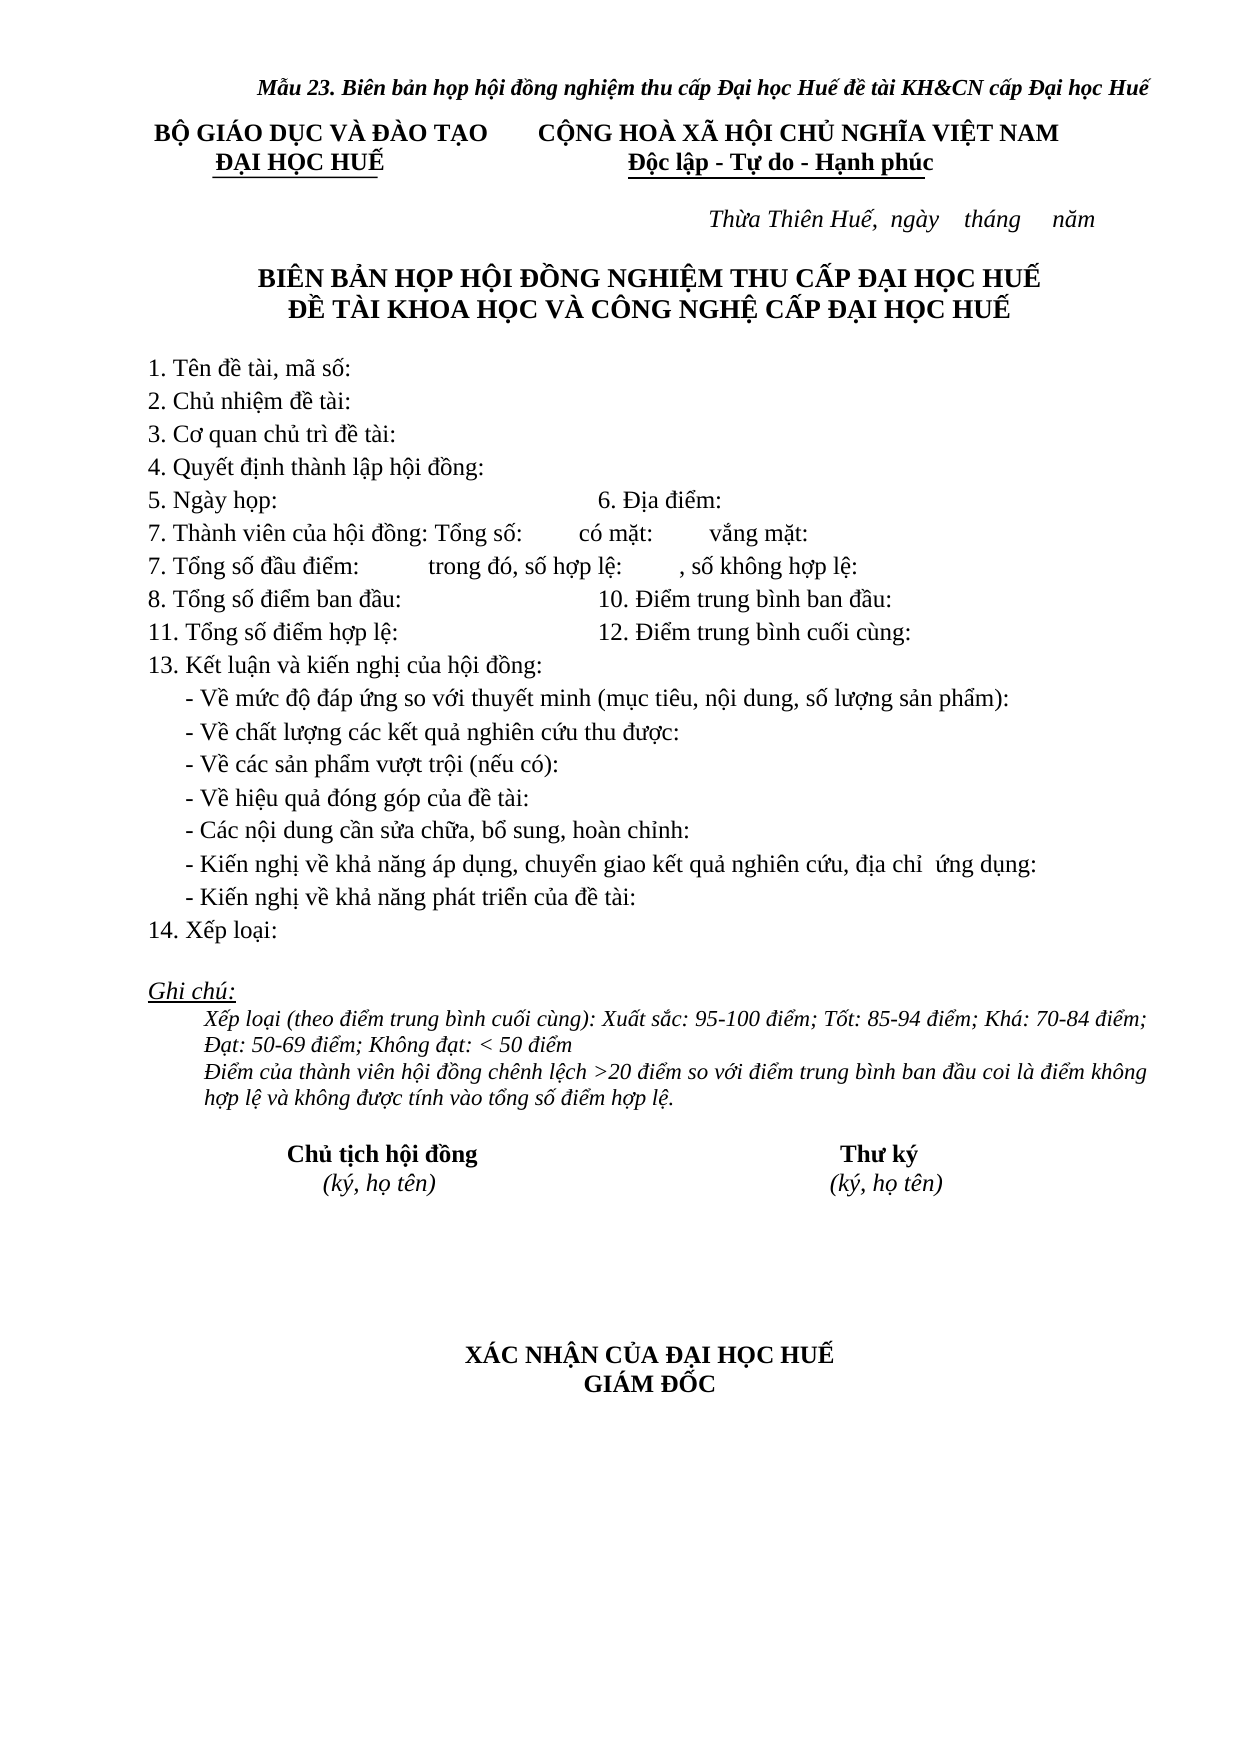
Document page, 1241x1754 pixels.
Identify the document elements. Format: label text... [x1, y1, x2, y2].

text - Các nội dung cần sửa chữa, bổ sung, hoàn chỉnh: [185, 816, 1152, 844]
text - Kiến nghị về khả năng áp dụng, chuyển giao kết quả nghiên cứu, địa chỉ ứng dụng: [185, 849, 1152, 877]
text GIÁM ĐỐC [148, 1369, 1152, 1398]
text 7. Tổng số đầu điểm: trong đó, số hợp lệ: , số không hợp lệ: [148, 551, 1152, 580]
text 2. Chủ nhiệm đề tài: [148, 386, 1152, 415]
text XÁC NHẬN CỦA ĐẠI HỌC HUẾ [148, 1341, 1152, 1369]
text Chủ tịch hội đồng Thư ký [148, 1139, 1152, 1168]
text Ghi chú: [148, 976, 1152, 1005]
text (ký, họ tên) (ký, họ tên) [148, 1168, 1152, 1197]
text - Về các sản phẩm vượt trội (nếu có): [185, 749, 1152, 778]
text ĐẠI HỌC HUẾ Độc lập - Tự do - Hạnh phúc [148, 147, 1152, 176]
text - Kiến nghị về khả năng phát triển của đề tài: [185, 882, 1152, 910]
text - Về chất lượng các kết quả nghiên cứu thu được: [185, 717, 1152, 745]
text Xếp loại (theo điểm trung bình cuối cùng): Xuất sắc: 95-100 điểm; Tốt: 85-94 điểm; Khá: 70-84 điểm; Đạt: 50-69 điểm; Không đạt: < 50 điểm [204, 1005, 1152, 1058]
text 3. Cơ quan chủ trì đề tài: [148, 419, 1152, 448]
text 7. Thành viên của hội đồng: Tổng số: có mặt: vắng mặt: [148, 518, 1152, 547]
text ĐỀ TÀI KHOA HỌC VÀ CÔNG NGHỆ CẤP ĐẠI HỌC HUẾ [148, 293, 1152, 324]
text Điểm của thành viên hội đồng chênh lệch >20 điểm so với điểm trung bình ban đầu coi là điểm không hợp lệ và không được tính vào tổng số điểm hợp lệ. [204, 1058, 1152, 1111]
text - Về mức độ đáp ứng so với thuyết minh (mục tiêu, nội dung, số lượng sản phẩm): [185, 683, 1152, 712]
text 8. Tổng số điểm ban đầu: 10. Điểm trung bình ban đầu: [148, 584, 1152, 613]
text 13. Kết luận và kiến nghị của hội đồng: [148, 651, 1152, 679]
text - Về hiệu quả đóng góp của đề tài: [185, 783, 1152, 811]
text 5. Ngày họp: 6. Địa điểm: [148, 485, 1152, 514]
text Thừa Thiên Huế, ngày tháng năm [148, 204, 1152, 233]
text 14. Xếp loại: [148, 915, 1152, 943]
text BỘ GIÁO DỤC VÀ ĐÀO TẠO CỘNG HOÀ XÃ HỘI CHỦ NGHĨA VIỆT [148, 118, 1152, 147]
text 1. Tên đề tài, mã số: [148, 353, 1152, 382]
text BIÊN BẢN HỌP HỘI ĐỒNG NGHIỆM THU CẤP ĐẠI HỌC HUẾ [148, 262, 1152, 293]
text 11. Tổng số điểm hợp lệ: 12. Điểm trung bình cuối cùng: [148, 617, 1152, 646]
text 4. Quyết định thành lập hội đồng: [148, 452, 1152, 481]
